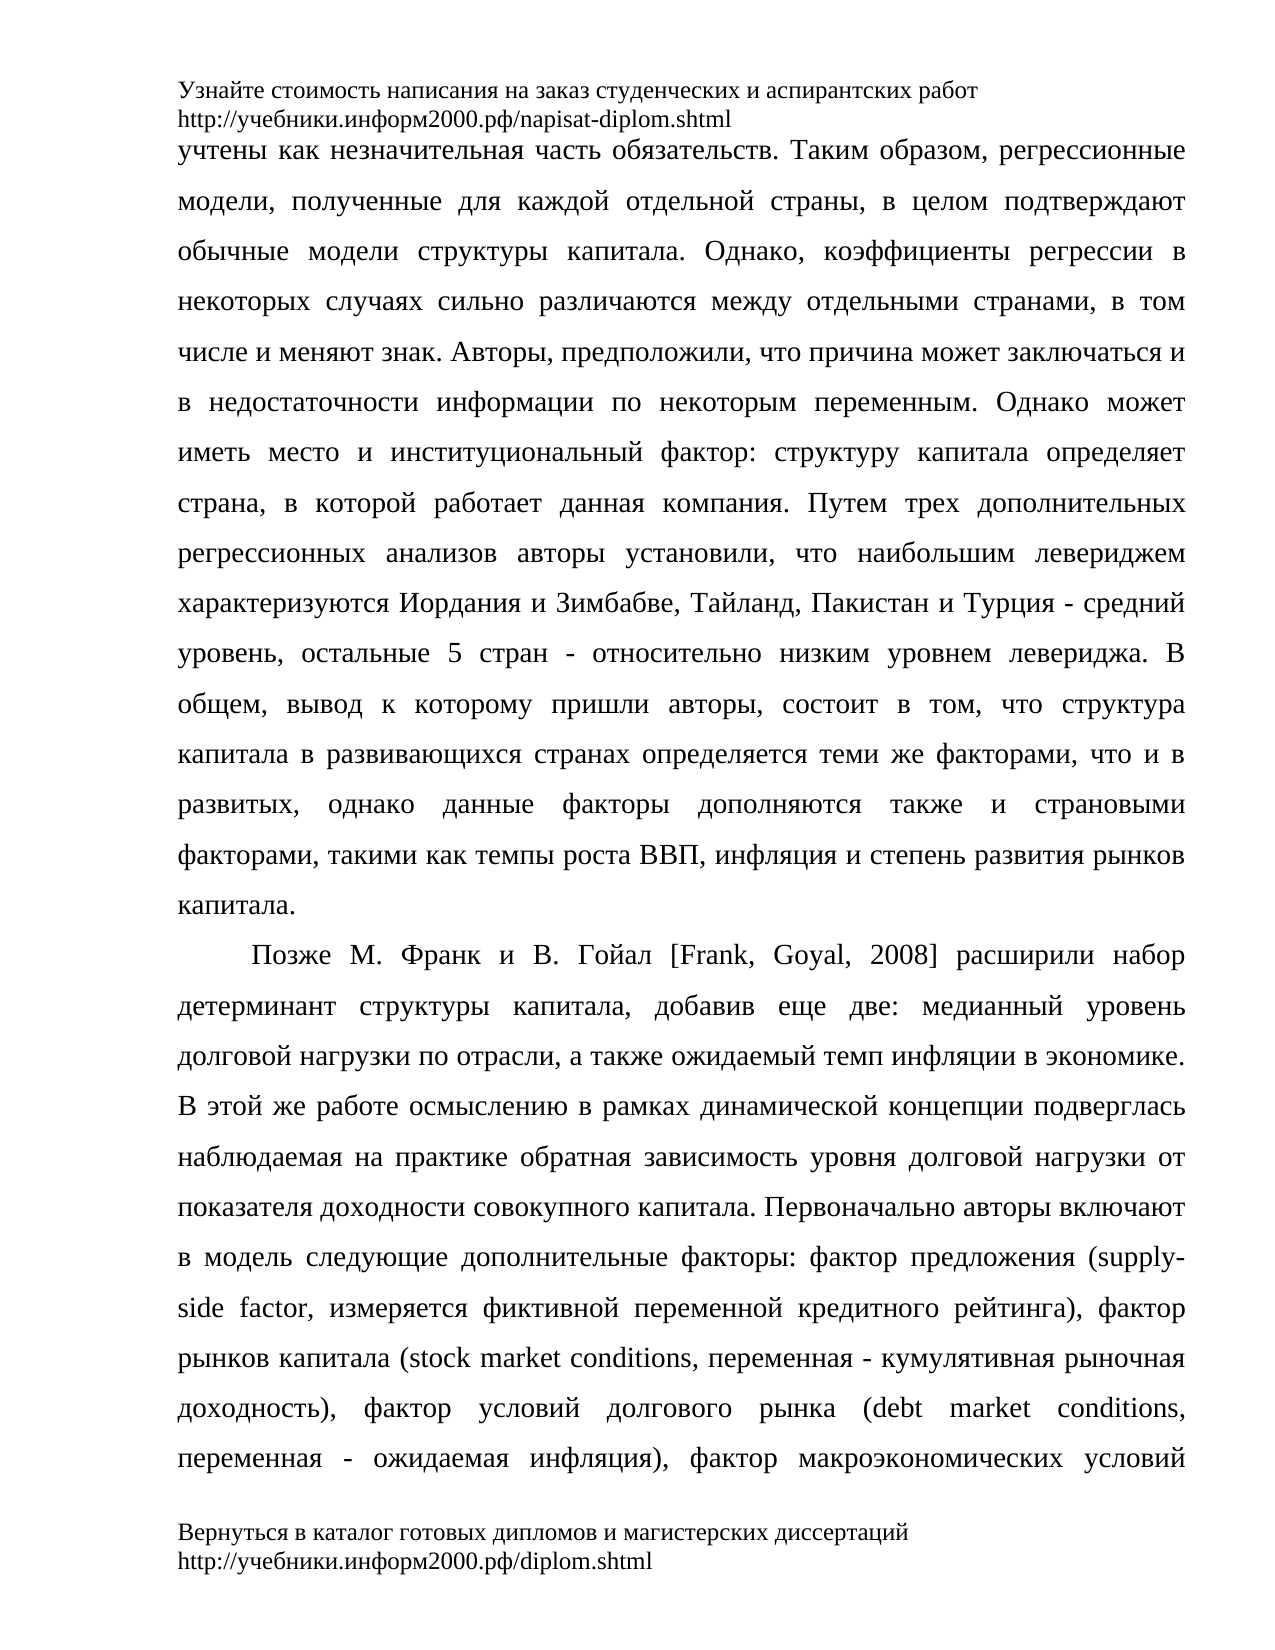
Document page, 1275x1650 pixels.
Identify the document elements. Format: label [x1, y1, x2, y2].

text [177, 132, 1186, 921]
text [177, 937, 1186, 1474]
